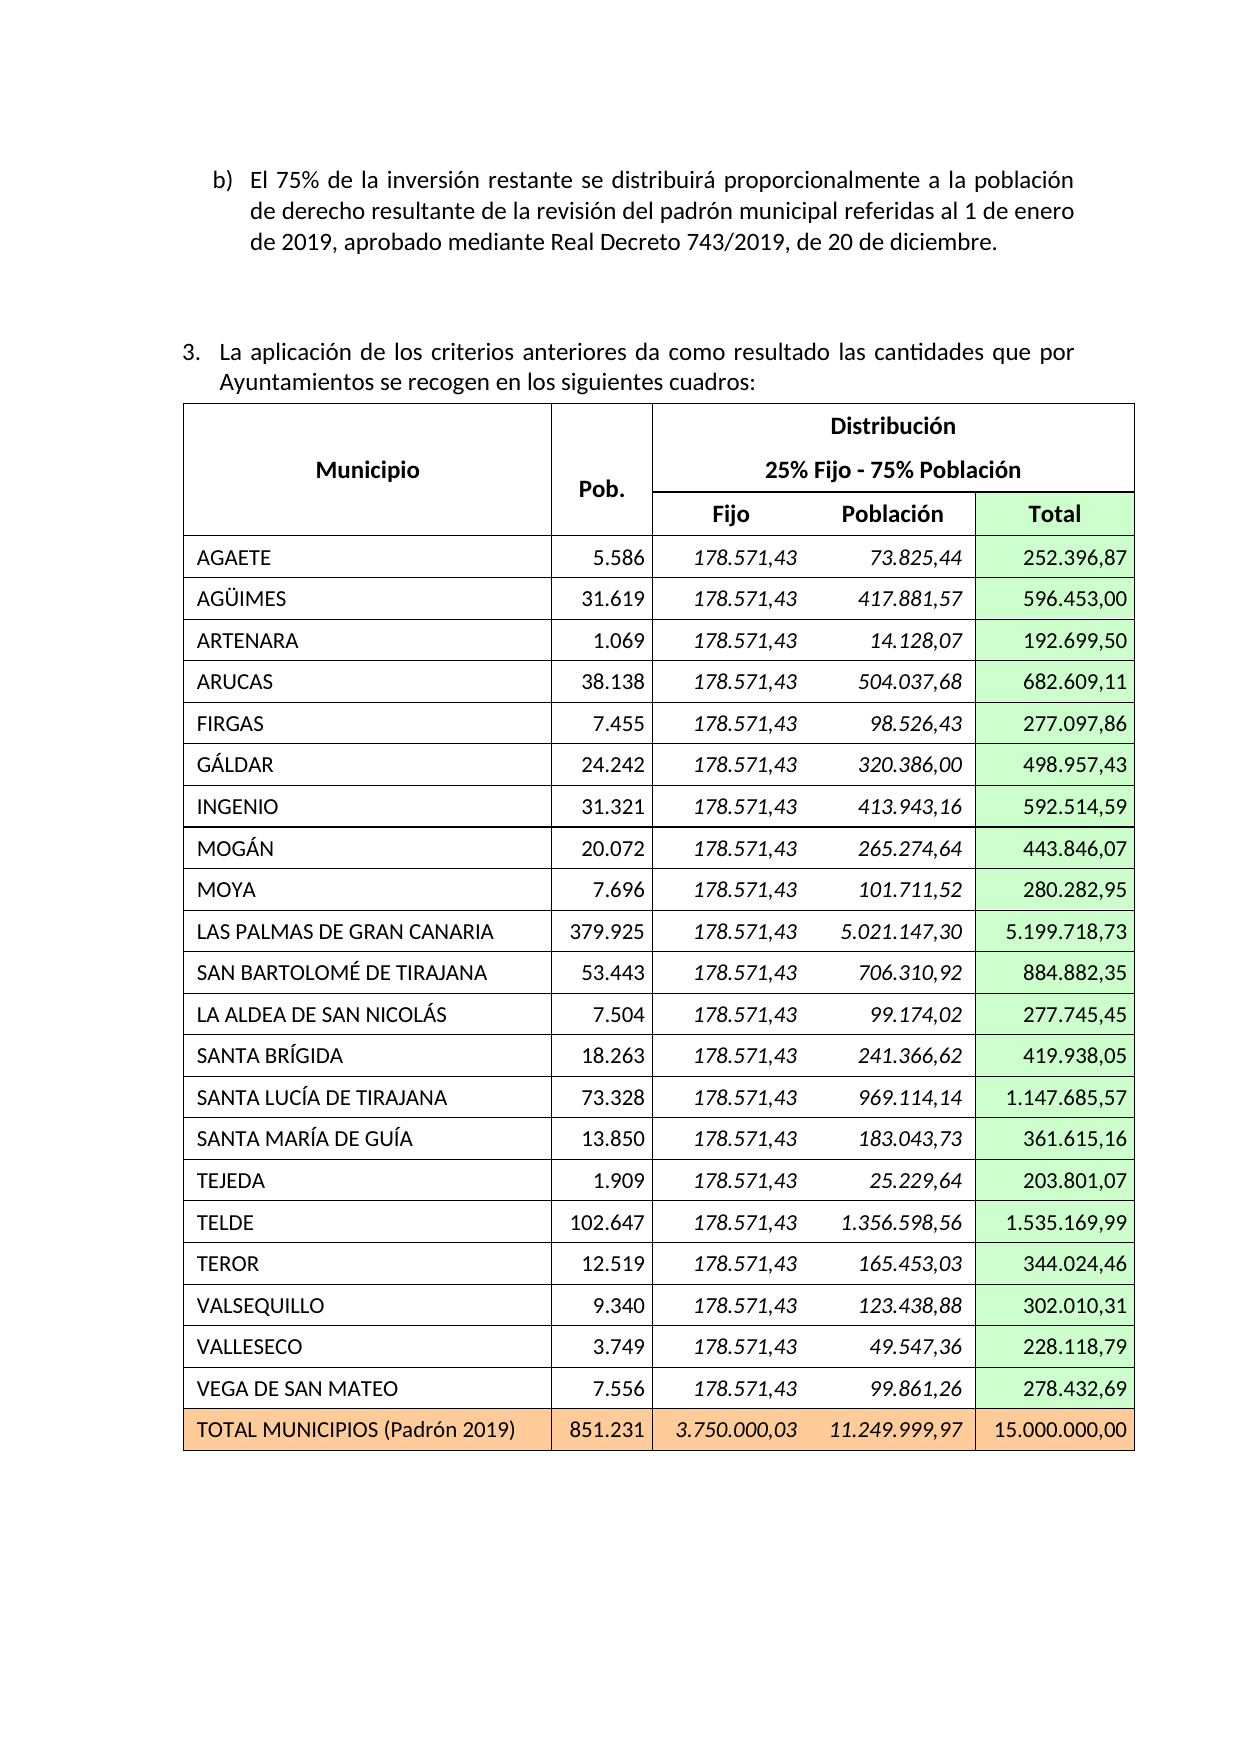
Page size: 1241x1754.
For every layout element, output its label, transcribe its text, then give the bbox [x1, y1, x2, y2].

table_cell LAS PALMAS DE GRAN CANARIA [184, 911, 551, 951]
table_cell 419.938,05 [976, 1035, 1134, 1076]
table_cell 192.699,50 [976, 620, 1134, 660]
table_cell 178.571,43 [653, 994, 810, 1034]
table_cell 38.138 [552, 661, 652, 702]
table_cell 12.519 [552, 1243, 652, 1283]
table_cell 178.571,43 [653, 1077, 810, 1117]
table_cell 178.571,43 [653, 911, 810, 951]
table_cell 7.556 [552, 1368, 652, 1408]
table_cell 498.957,43 [976, 744, 1134, 785]
table_cell 20.072 [552, 828, 652, 868]
table_header Pob. [552, 404, 652, 535]
table_cell 14.128,07 [810, 620, 975, 660]
table_cell 969.114,14 [810, 1077, 975, 1117]
table_cell MOYA [184, 869, 551, 909]
table_cell 73.328 [552, 1077, 652, 1117]
table_cell 123.438,88 [810, 1285, 975, 1325]
table_cell 31.321 [552, 786, 652, 826]
table_cell 417.881,57 [810, 578, 975, 618]
table_cell 178.571,43 [653, 1285, 810, 1325]
table_cell INGENIO [184, 786, 551, 826]
table_cell 7.504 [552, 994, 652, 1034]
table_cell AGAETE [184, 536, 551, 577]
table_cell VALLESECO [184, 1326, 551, 1367]
table_cell 7.455 [552, 703, 652, 743]
table_cell 183.043,73 [810, 1118, 975, 1159]
table_cell 11.249.999,97 [810, 1409, 975, 1450]
table_cell VALSEQUILLO [184, 1285, 551, 1325]
table_cell LA ALDEA DE SAN NICOLÁS [184, 994, 551, 1034]
table_cell Fijo [653, 493, 810, 535]
table_cell 884.882,35 [976, 952, 1134, 993]
table_cell 706.310,92 [810, 952, 975, 993]
table_cell 178.571,43 [653, 828, 810, 868]
table_cell ARUCAS [184, 661, 551, 702]
table_cell TEJEDA [184, 1160, 551, 1200]
table_cell 178.571,43 [653, 1243, 810, 1283]
table_cell 361.615,16 [976, 1118, 1134, 1159]
table_cell 49.547,36 [810, 1326, 975, 1367]
table_cell Población [810, 493, 975, 535]
table_cell 178.571,43 [653, 952, 810, 993]
table_cell 178.571,43 [653, 1035, 810, 1076]
table_cell 1.356.598,56 [810, 1201, 975, 1242]
table_cell 379.925 [552, 911, 652, 951]
list La aplicación de los criterios anteriores da como resultado las cantidades que por Ayuntamientos se recogen en los siguientes cuadros: [182, 336, 1076, 397]
table_cell 1.535.169,99 [976, 1201, 1134, 1242]
table_cell 443.846,07 [976, 828, 1134, 868]
table_cell 278.432,69 [976, 1368, 1134, 1408]
table_cell 3.749 [552, 1326, 652, 1367]
table_cell VEGA DE SAN MATEO [184, 1368, 551, 1408]
table_cell 5.586 [552, 536, 652, 577]
table_cell 5.021.147,30 [810, 911, 975, 951]
table_cell 178.571,43 [653, 1368, 810, 1408]
table_cell SANTA LUCÍA DE TIRAJANA [184, 1077, 551, 1117]
list El 75% de la inversión restante se distribuirá proporcionalmente a la población de derecho resultante de la revisión del padrón municipal referidas al 1 de enero de 2019, aprobado mediante Real Decreto 743/2019, de 20 de diciembre. [212, 164, 1076, 256]
table_cell SANTA MARÍA DE GUÍA [184, 1118, 551, 1159]
table_header Distribución [653, 404, 1134, 447]
table_cell 277.745,45 [976, 994, 1134, 1034]
table_cell 277.097,86 [976, 703, 1134, 743]
table_cell 178.571,43 [653, 869, 810, 909]
table_cell 178.571,43 [653, 620, 810, 660]
table_cell TELDE [184, 1201, 551, 1242]
table_cell TOTAL MUNICIPIOS (Padrón 2019) [184, 1409, 551, 1450]
table_cell MOGÁN [184, 828, 551, 868]
table_cell 178.571,43 [653, 1160, 810, 1200]
table_cell 15.000.000,00 [976, 1409, 1134, 1450]
table_cell 1.909 [552, 1160, 652, 1200]
table_cell 1.147.685,57 [976, 1077, 1134, 1117]
table_cell 280.282,95 [976, 869, 1134, 909]
table_cell FIRGAS [184, 703, 551, 743]
table_cell 851.231 [552, 1409, 652, 1450]
table_cell 178.571,43 [653, 786, 810, 826]
table_cell 178.571,43 [653, 744, 810, 785]
table_cell 504.037,68 [810, 661, 975, 702]
table_cell 178.571,43 [653, 661, 810, 702]
table_cell 102.647 [552, 1201, 652, 1242]
table_cell 7.696 [552, 869, 652, 909]
table_cell 31.619 [552, 578, 652, 618]
table_cell 228.118,79 [976, 1326, 1134, 1367]
table_cell 592.514,59 [976, 786, 1134, 826]
table_cell 596.453,00 [976, 578, 1134, 618]
table_cell 25% Fijo - 75% Población [653, 447, 1134, 491]
table_cell AGÜIMES [184, 578, 551, 618]
table_cell 18.263 [552, 1035, 652, 1076]
table_cell 1.069 [552, 620, 652, 660]
table_cell 178.571,43 [653, 1118, 810, 1159]
table_cell TEROR [184, 1243, 551, 1283]
table_cell 682.609,11 [976, 661, 1134, 702]
table_cell 53.443 [552, 952, 652, 993]
table_cell 178.571,43 [653, 1201, 810, 1242]
table_cell Total [976, 493, 1134, 535]
table_cell 203.801,07 [976, 1160, 1134, 1200]
table_cell 178.571,43 [653, 1326, 810, 1367]
table_cell 344.024,46 [976, 1243, 1134, 1283]
table_cell 413.943,16 [810, 786, 975, 826]
table_cell SANTA BRÍGIDA [184, 1035, 551, 1076]
table_cell 320.386,00 [810, 744, 975, 785]
table_cell 99.174,02 [810, 994, 975, 1034]
table_cell 99.861,26 [810, 1368, 975, 1408]
table_cell SAN BARTOLOMÉ DE TIRAJANA [184, 952, 551, 993]
table_cell 265.274,64 [810, 828, 975, 868]
table_cell 25.229,64 [810, 1160, 975, 1200]
table_cell 178.571,43 [653, 703, 810, 743]
table_cell 241.366,62 [810, 1035, 975, 1076]
table_cell ARTENARA [184, 620, 551, 660]
table_header Municipio [184, 404, 551, 535]
table_cell 252.396,87 [976, 536, 1134, 577]
table_cell 302.010,31 [976, 1285, 1134, 1325]
table_cell 98.526,43 [810, 703, 975, 743]
table_cell 73.825,44 [810, 536, 975, 577]
table_cell 101.711,52 [810, 869, 975, 909]
table_cell 24.242 [552, 744, 652, 785]
table_cell 165.453,03 [810, 1243, 975, 1283]
table_cell GÁLDAR [184, 744, 551, 785]
table_cell 5.199.718,73 [976, 911, 1134, 951]
table_cell 9.340 [552, 1285, 652, 1325]
table_cell 3.750.000,03 [653, 1409, 810, 1450]
table_cell 178.571,43 [653, 536, 810, 577]
table_cell 178.571,43 [653, 578, 810, 618]
table_cell 13.850 [552, 1118, 652, 1159]
